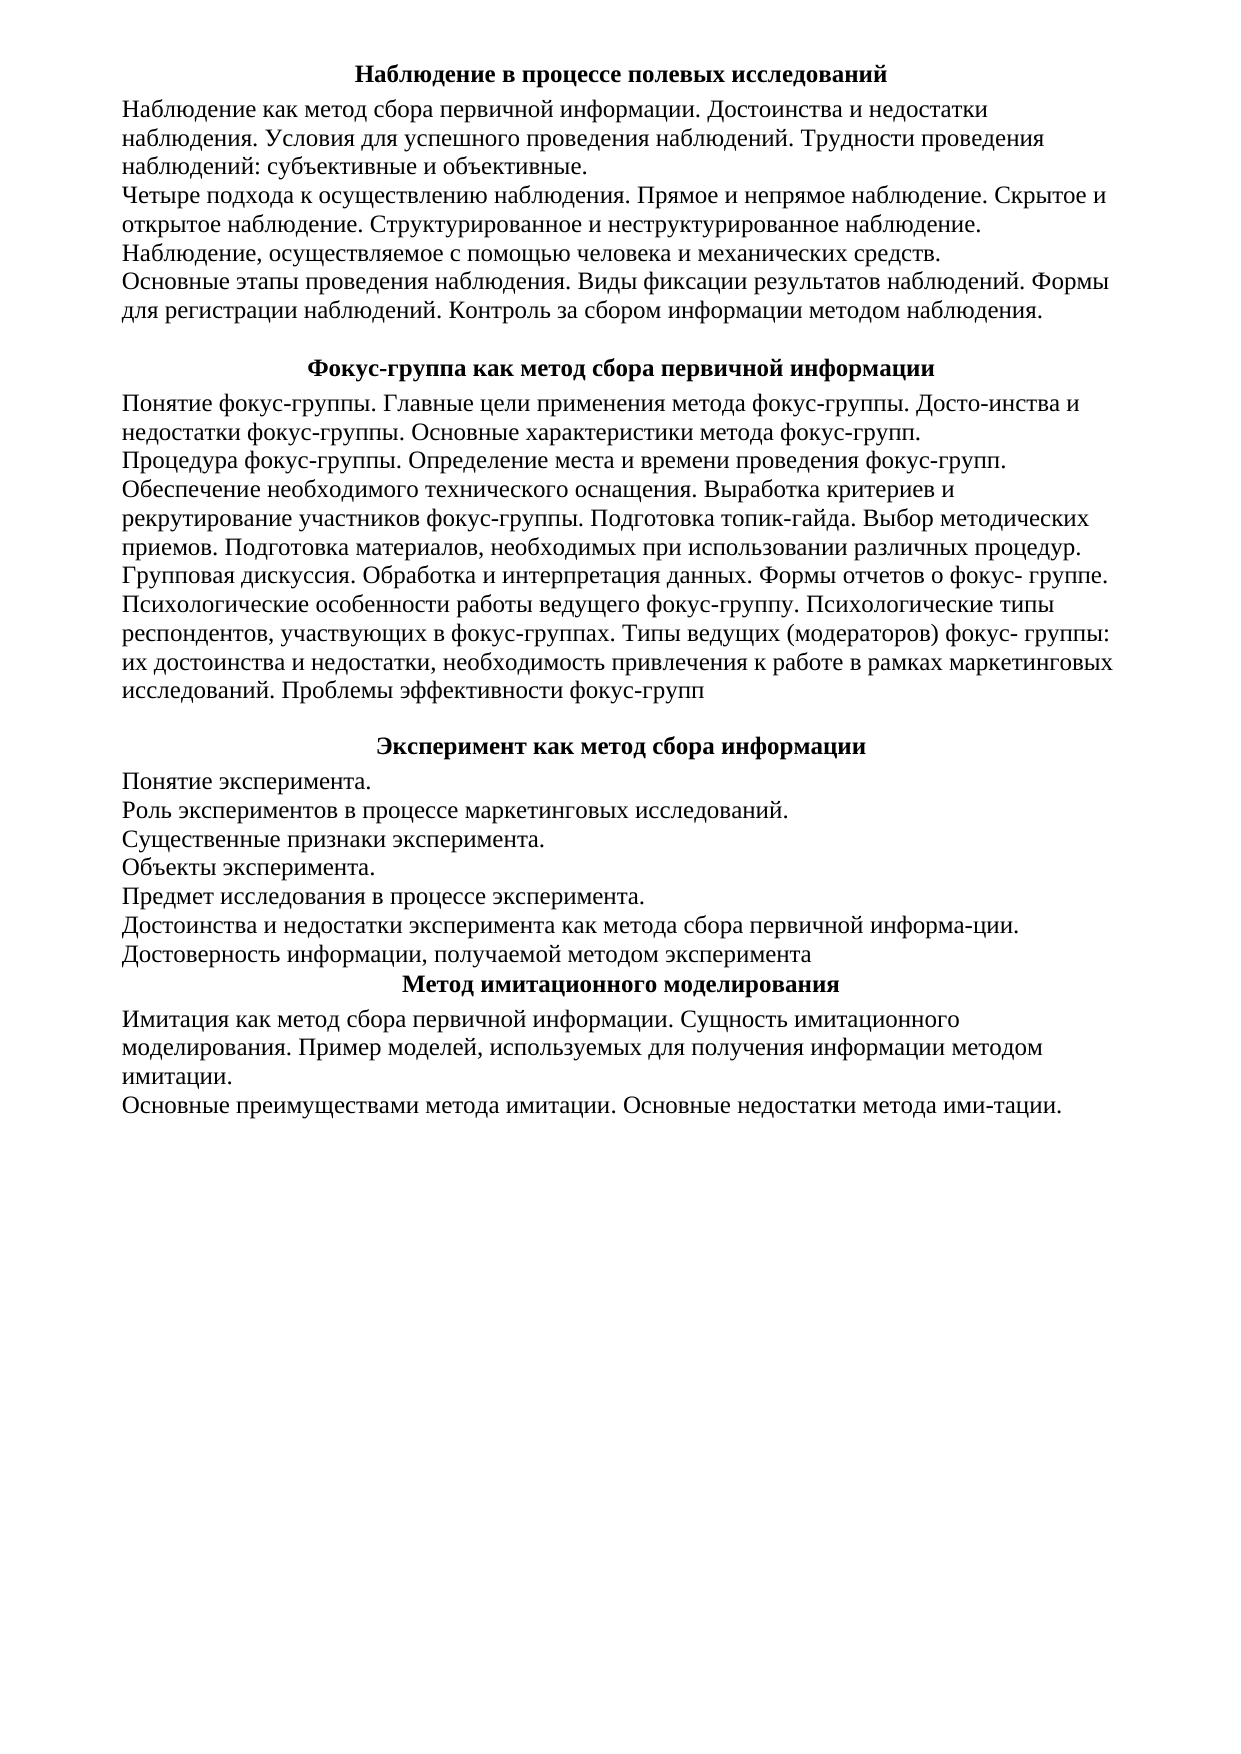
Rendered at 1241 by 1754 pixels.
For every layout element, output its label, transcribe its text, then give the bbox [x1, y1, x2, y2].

table_cell Фокус-группа как метод сбора первичной информации [118, 353, 1124, 386]
table_cell Эксперимент как метод сбора информации [118, 731, 1124, 764]
table_cell Понятие эксперимента. Роль экспериментов в процессе маркетинговых исследований. Существенные признаки эксперимента. Объекты эксперимента. Предмет исследования в процессе эксперимента. Достоинства и недостатки эксперимента как метода сбора первичной информа-ции. Достоверность информации, получаемой методом эксперимента [118, 766, 1124, 968]
table_cell Метод имитационного моделирования [118, 969, 1124, 1001]
table_cell Имитация как метод сбора первичной информации. Сущность имитационного моделирования. Пример моделей, используемых для получения информации методом имитации. Основные преимуществами метода имитации. Основные недостатки метода ими-тации. [118, 1004, 1124, 1121]
table_header Наблюдение в процессе полевых исследований [118, 59, 1124, 92]
table_cell Понятие фокус-группы. Главные цели применения метода фокус-группы. Досто-инства и недостатки фокус-группы. Основные характеристики метода фокус-групп. Процедура фокус-группы. Определение места и времени проведения фокус-групп. Обеспечение необходимого технического оснащения. Выработка критериев и рекрутирование участников фокус-группы. Подготовка топик-гайда. Выбор методических приемов. Подготовка материалов, необходимых при использовании различных процедур. Групповая дискуссия. Обработка и интерпретация данных. Формы отчетов о фокус- группе. Психологические особенности работы ведущего фокус-группу. Психологические типы респондентов, участвующих в фокус-группах. Типы ведущих (модераторов) фокус- группы: их достоинства и недостатки, необходимость привлечения к работе в рамках маркетинговых исследований. Проблемы эффективности фокус-групп [118, 388, 1124, 730]
table_cell Наблюдение как метод сбора первичной информации. Достоинства и недостатки наблюдения. Условия для успешного проведения наблюдений. Трудности проведения наблюдений: субъективные и объективные. Четыре подхода к осуществлению наблюдения. Прямое и непрямое наблюдение. Скрытое и открытое наблюдение. Структурированное и неструктурированное наблюдение. Наблюдение, осуществляемое с помощью человека и механических средств. Основные этапы проведения наблюдения. Виды фиксации результатов наблюдений. Формы для регистрации наблюдений. Контроль за сбором информации методом наблюдения. [118, 94, 1124, 352]
